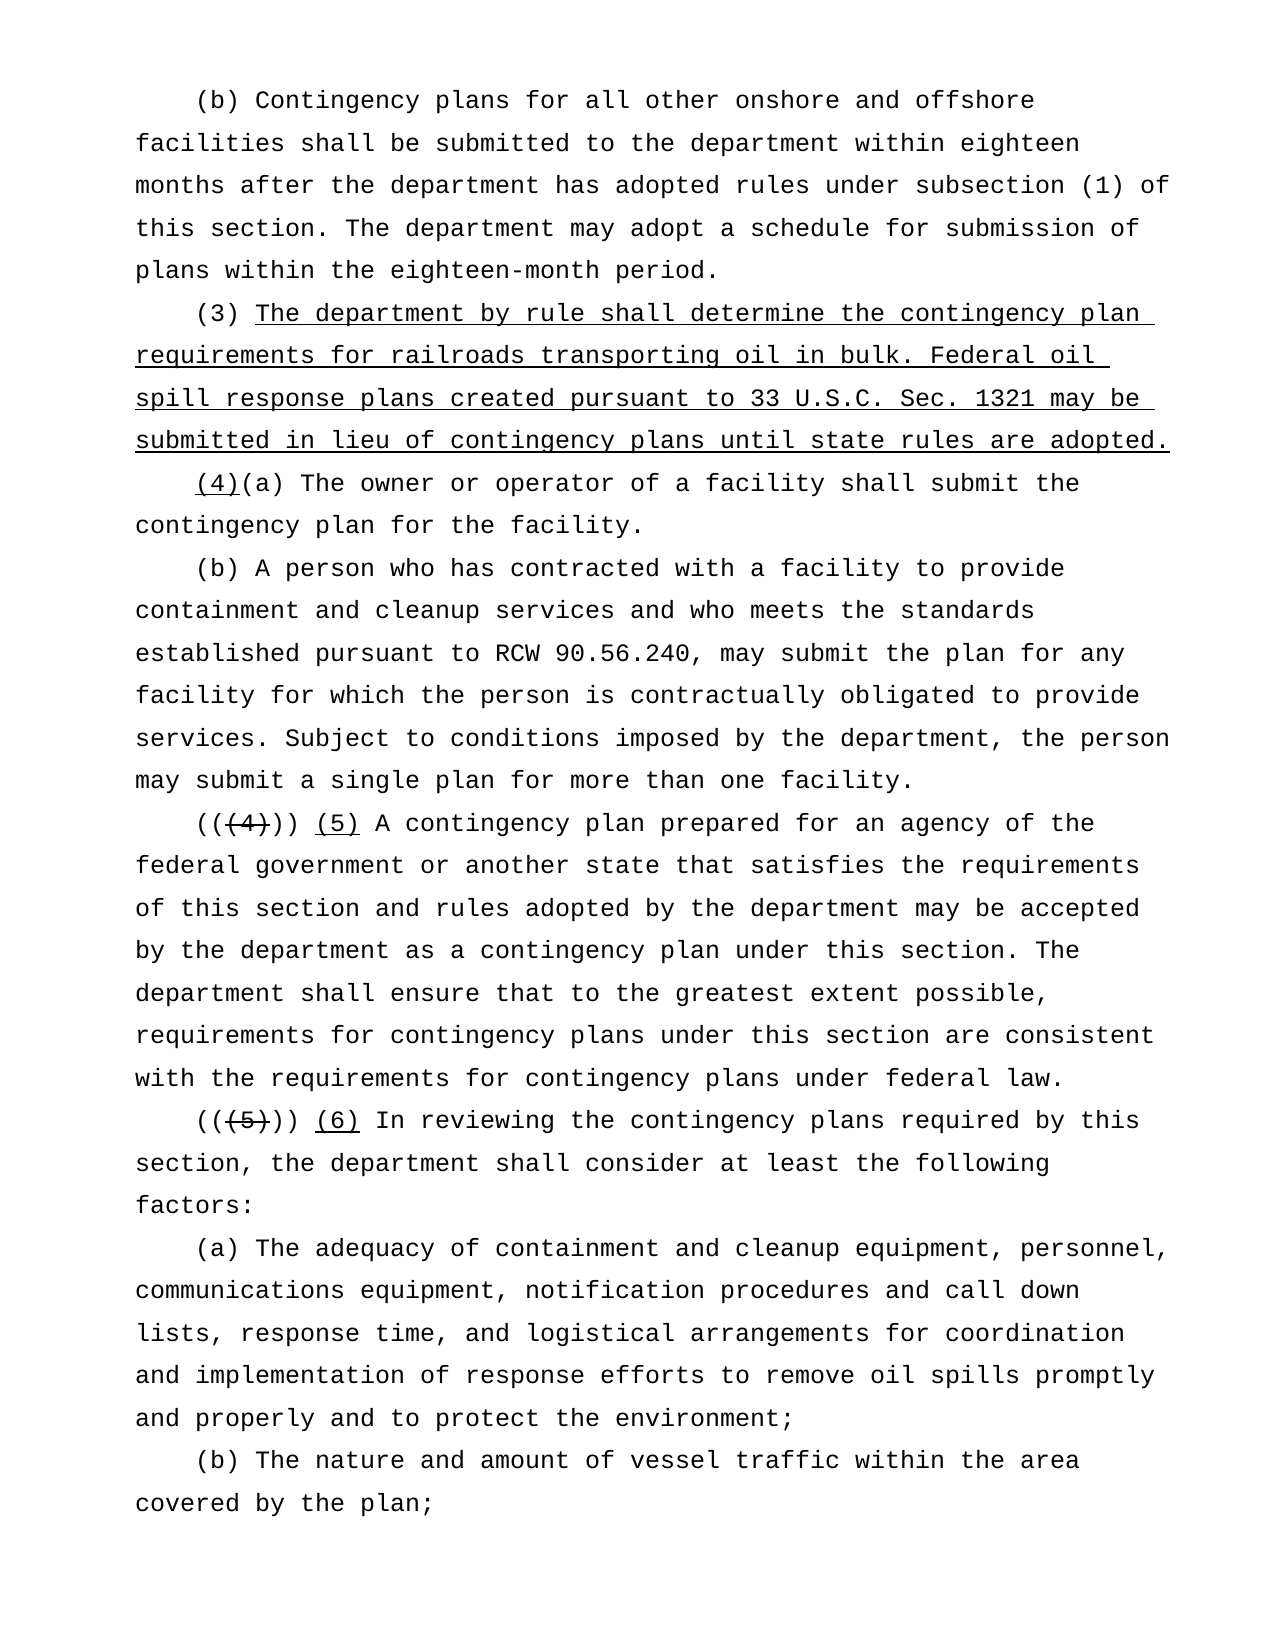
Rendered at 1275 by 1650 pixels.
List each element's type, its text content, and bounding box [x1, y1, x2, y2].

text (b) The nature and amount of vessel traffic within the area covered by the plan; [135, 1435, 1170, 1520]
text (((5))) (6) In reviewing the contingency plans required by this section, the department shall consider at least the following factors: [135, 1095, 1170, 1222]
text (4)(a) The owner or operator of a facility shall submit the contingency plan for the facility. [135, 457, 1170, 542]
text (((4))) (5) A contingency plan prepared for an agency of the federal government or another state that satisfies the requirements of this section and rules adopted by the department may be accepted by the department as a contingency plan under this section. The department shall ensure that to the greatest extent possible, requirements for contingency plans under this section are consistent with the requirements for contingency plans under federal law. [135, 797, 1170, 1095]
text (3) The department by rule shall determine the contingency plan requirements for railroads transporting oil in bulk. Federal oil spill response plans created pursuant to 33 U.S.C. Sec. 1321 may be submitted in lieu of contingency plans until state rules are adopted. [135, 287, 1170, 451]
text (b) Contingency plans for all other onshore and offshore facilities shall be submitted to the department within eighteen months after the department has adopted rules under subsection (1) of this section. The department may adopt a schedule for submission of plans within the eighteen-month period. [135, 75, 1170, 287]
text (b) A person who has contracted with a facility to provide containment and cleanup services and who meets the standards established pursuant to RCW 90.56.240, may submit the plan for any facility for which the person is contractually obligated to provide services. Subject to conditions imposed by the department, the person may submit a single plan for more than one facility. [135, 542, 1170, 797]
text (a) The adequacy of containment and cleanup equipment, personnel, communications equipment, notification procedures and call down lists, response time, and logistical arrangements for coordination and implementation of response efforts to remove oil spills promptly and properly and to protect the environment; [135, 1222, 1170, 1435]
